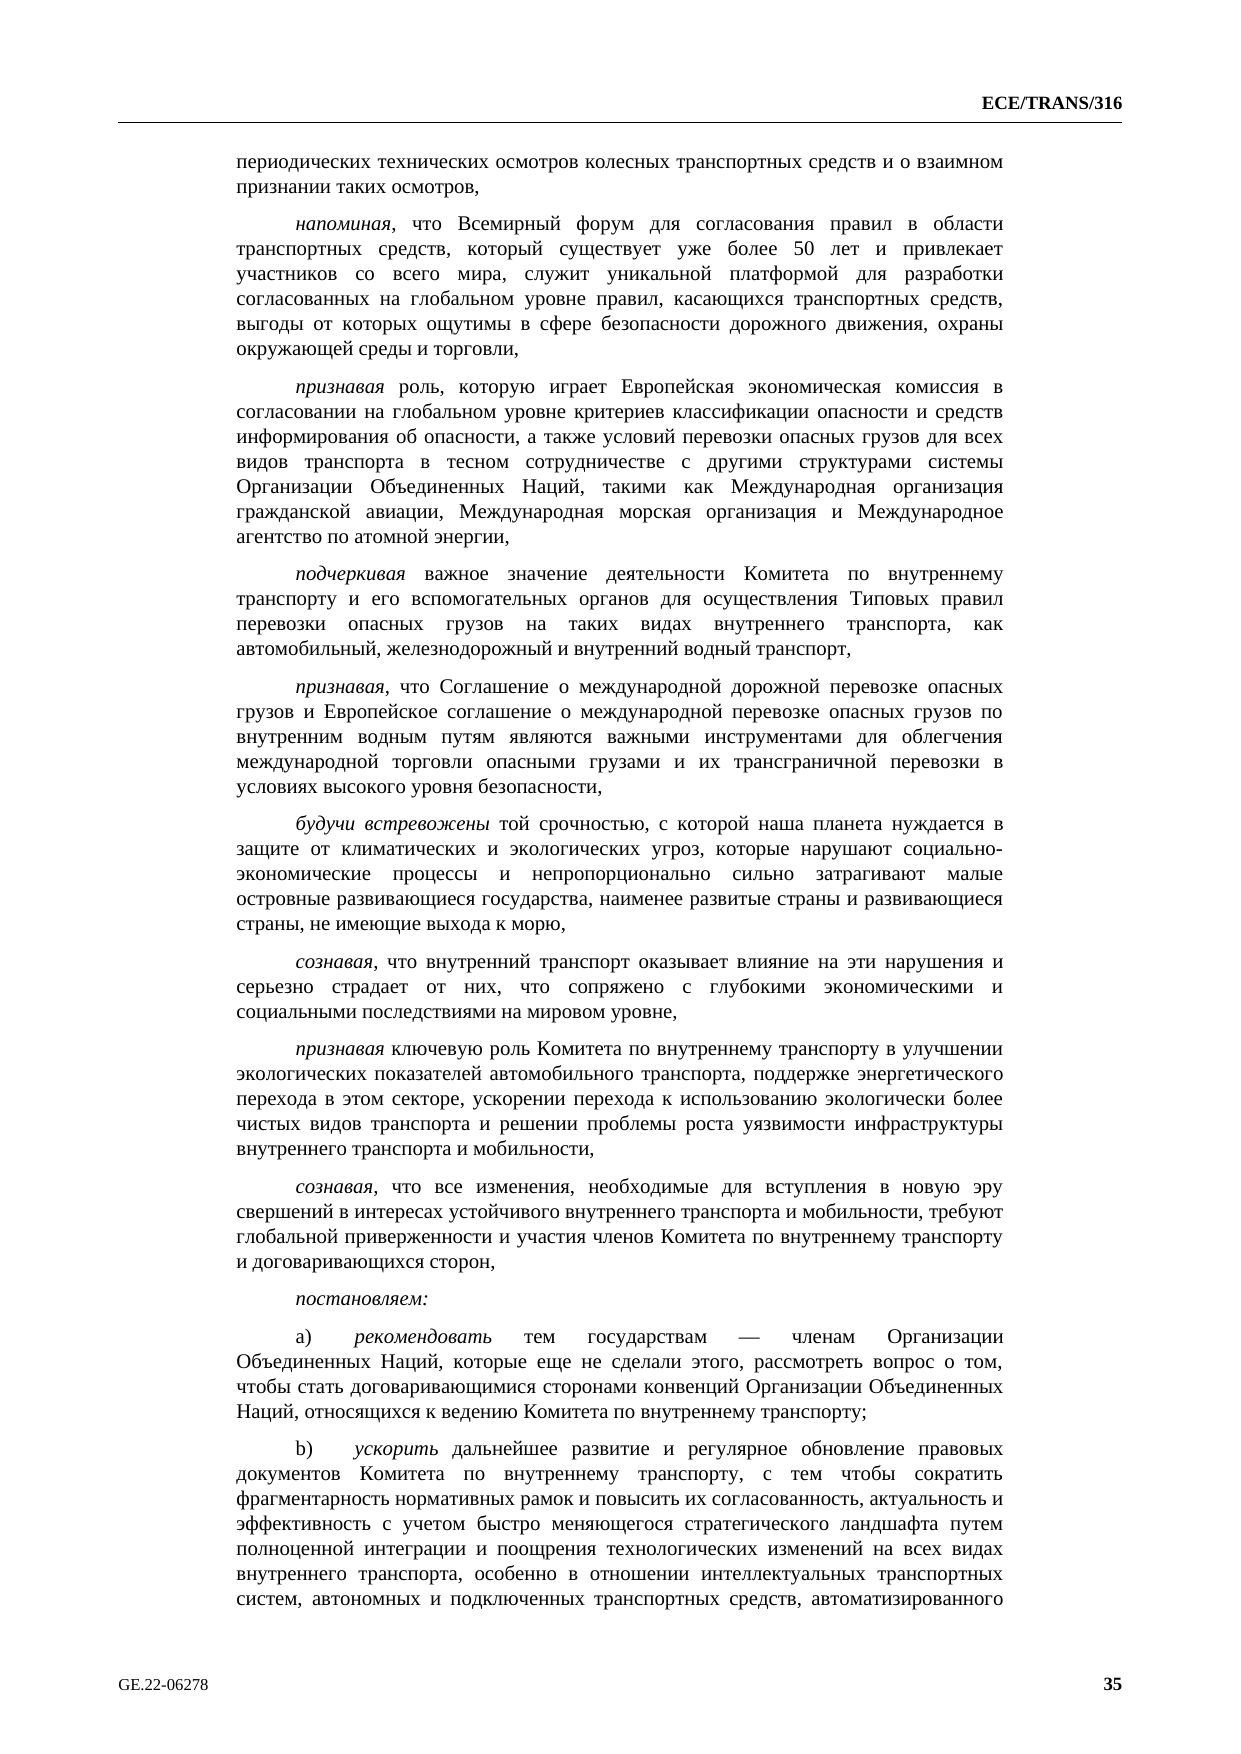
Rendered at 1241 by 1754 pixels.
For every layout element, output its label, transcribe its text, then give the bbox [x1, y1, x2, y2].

text напоминая, что Всемирный форум для согласования правил в области транспортных средств, который существует уже более 50 лет и привлекает участников со всего мира, служит уникальной платформой для разработки согласованных на глобальном уровне правил, касающихся транспортных средств, выгоды от которых ощутимы в сфере безопасности дорожного движения, охраны окружающей среды и торговли, [236, 210, 1004, 360]
text сознавая, что внутренний транспорт оказывает влияние на эти нарушения и серьезно страдает от них, что сопряжено с глубокими экономическими и социальными последствиями на мировом уровне, [236, 948, 1004, 1023]
text признавая роль, которую играет Европейская экономическая комиссия в согласовании на глобальном уровне критериев классификации опасности и средств информирования об опасности, а также условий перевозки опасных грузов для всех видов транспорта в тесном сотрудничестве с другими структурами системы Организации Объединенных Наций, такими как Международная организация гражданской авиации, Международная морская организация и Международное агентство по атомной энергии, [236, 373, 1004, 548]
text признавая ключевую роль Комитета по внутреннему транспорту в улучшении экологических показателей автомобильного транспорта, поддержке энергетического перехода в этом секторе, ускорении перехода к использованию экологически более чистых видов транспорта и решении проблемы роста уязвимости инфраструктуры внутреннего транспорта и мобильности, [236, 1035, 1004, 1160]
text a) рекомендовать тем государствам — членам Организации Объединенных Наций, которые еще не сделали этого, рассмотреть вопрос о том, чтобы стать договаривающимися сторонами конвенций Организации Объединенных Наций, относящихся к ведению Комитета по внутреннему транспорту; [236, 1323, 1004, 1423]
text сознавая, что все изменения, необходимые для вступления в новую эру свершений в интересах устойчивого внутреннего транспорта и мобильности, требуют глобальной приверженности и участия членов Комитета по внутреннему транспорту и договаривающихся сторон, [236, 1173, 1004, 1273]
text признавая, что Соглашение о международной дорожной перевозке опасных грузов и Европейское соглашение о международной перевозке опасных грузов по внутренним водным путям являются важными инструментами для облегчения международной торговли опасными грузами и их трансграничной перевозки в условиях высокого уровня безопасности, [236, 673, 1004, 798]
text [236, 1435, 1004, 1610]
text подчеркивая важное значение деятельности Комитета по внутреннему транспорту и его вспомогательных органов для осуществления Типовых правил перевозки опасных грузов на таких видах внутреннего транспорта, как автомобильный, железнодорожный и внутренний водный транспорт, [236, 560, 1004, 660]
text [236, 148, 1004, 198]
text постановляем: [236, 1285, 1004, 1310]
text будучи встревожены той срочностью, с которой наша планета нуждается в защите от климатических и экологических угроз, которые нарушают социально-экономические процессы и непропорционально сильно затрагивают малые островные развивающиеся государства, наименее развитые страны и развивающиеся страны, не имеющие выхода к морю, [236, 810, 1004, 935]
